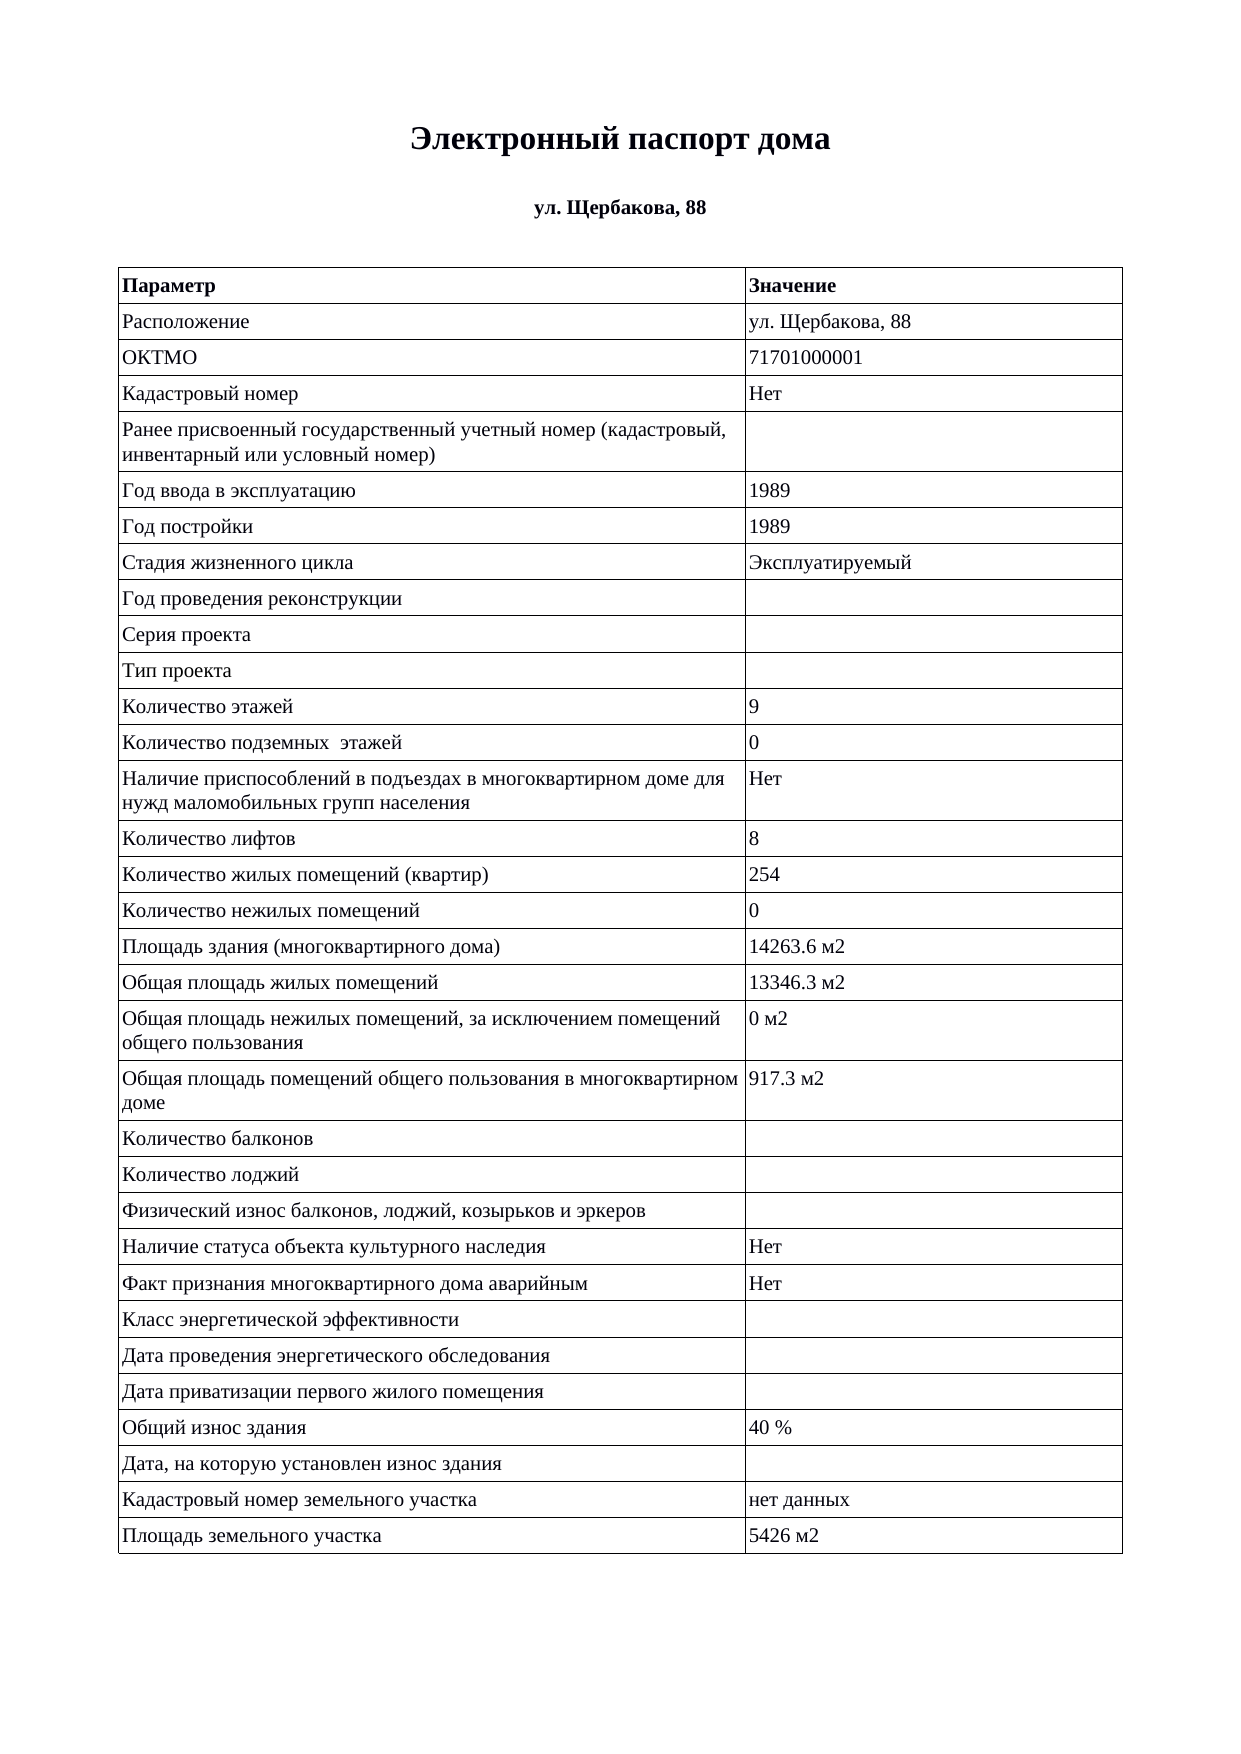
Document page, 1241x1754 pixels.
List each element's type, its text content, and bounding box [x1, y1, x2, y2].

table_cell [746, 1301, 1122, 1336]
table_cell Количество лоджий [119, 1157, 745, 1192]
table_cell Ранее присвоенный государственный учетный номер (кадастровый, инвентарный или условный номер) [119, 412, 745, 471]
table_cell Количество этажей [119, 689, 745, 723]
table_cell ОКТМО [119, 340, 745, 375]
table_cell ул. Щербакова, 88 [746, 304, 1122, 339]
text Электронный паспорт дома [118, 118, 1122, 156]
table_cell нет данных [746, 1482, 1122, 1517]
table_cell 5426 м2 [746, 1518, 1122, 1553]
table_cell Нет [746, 376, 1122, 411]
table_cell Площадь здания (многоквартирного дома) [119, 929, 745, 964]
table_cell [746, 1157, 1122, 1192]
table_cell Год проведения реконструкции [119, 580, 745, 615]
table_cell 14263.6 м2 [746, 929, 1122, 964]
table_cell Серия проекта [119, 616, 745, 651]
table_cell 0 м2 [746, 1001, 1122, 1060]
table_cell Дата приватизации первого жилого помещения [119, 1374, 745, 1408]
table_cell Кадастровый номер [119, 376, 745, 411]
table_cell Дата проведения энергетического обследования [119, 1338, 745, 1372]
table_cell Эксплуатируемый [746, 544, 1122, 579]
table_cell [746, 1338, 1122, 1372]
table_cell Количество подземных этажей [119, 725, 745, 759]
table_cell Кадастровый номер земельного участка [119, 1482, 745, 1517]
table_cell 917.3 м2 [746, 1061, 1122, 1120]
table_cell 0 [746, 725, 1122, 759]
table_cell [746, 412, 1122, 471]
table_cell Общий износ здания [119, 1410, 745, 1444]
table_cell [746, 616, 1122, 651]
table_header Значение [746, 268, 1122, 303]
table_cell Количество лифтов [119, 821, 745, 856]
table_cell 40 % [746, 1410, 1122, 1444]
table_cell [746, 653, 1122, 687]
table_cell 0 [746, 893, 1122, 928]
table_cell Наличие приспособлений в подъездах в многоквартирном доме для нужд маломобильных групп населения [119, 761, 745, 820]
table_cell Факт признания многоквартирного дома аварийным [119, 1265, 745, 1300]
table_cell [746, 1193, 1122, 1228]
table_cell Общая площадь жилых помещений [119, 965, 745, 1000]
table_cell Дата, на которую установлен износ здания [119, 1446, 745, 1481]
table_cell [746, 580, 1122, 615]
table_cell Нет [746, 1265, 1122, 1300]
list ул. Щербакова, 88 [118, 195, 1122, 219]
table_cell Год ввода в эксплуатацию [119, 472, 745, 507]
table_cell Физический износ балконов, лоджий, козырьков и эркеров [119, 1193, 745, 1228]
table_cell Количество балконов [119, 1121, 745, 1156]
table_cell 13346.3 м2 [746, 965, 1122, 1000]
table_cell Нет [746, 1229, 1122, 1264]
table_header Параметр [119, 268, 745, 303]
table_cell Год постройки [119, 508, 745, 543]
table_cell 254 [746, 857, 1122, 892]
table_cell [746, 1121, 1122, 1156]
table_cell Общая площадь нежилых помещений, за исключением помещений общего пользования [119, 1001, 745, 1060]
table_cell Тип проекта [119, 653, 745, 687]
table_cell Нет [746, 761, 1122, 820]
table_cell Класс энергетической эффективности [119, 1301, 745, 1336]
table_cell [746, 1374, 1122, 1408]
table_cell 8 [746, 821, 1122, 856]
table_cell Общая площадь помещений общего пользования в многоквартирном доме [119, 1061, 745, 1120]
table_cell 1989 [746, 472, 1122, 507]
table_cell Стадия жизненного цикла [119, 544, 745, 579]
table_cell Расположение [119, 304, 745, 339]
table_cell Количество нежилых помещений [119, 893, 745, 928]
table_cell Наличие статуса объекта культурного наследия [119, 1229, 745, 1264]
table_cell Площадь земельного участка [119, 1518, 745, 1553]
table_cell 1989 [746, 508, 1122, 543]
table_cell [746, 1446, 1122, 1481]
table_cell 71701000001 [746, 340, 1122, 375]
table_cell Количество жилых помещений (квартир) [119, 857, 745, 892]
table_cell 9 [746, 689, 1122, 723]
